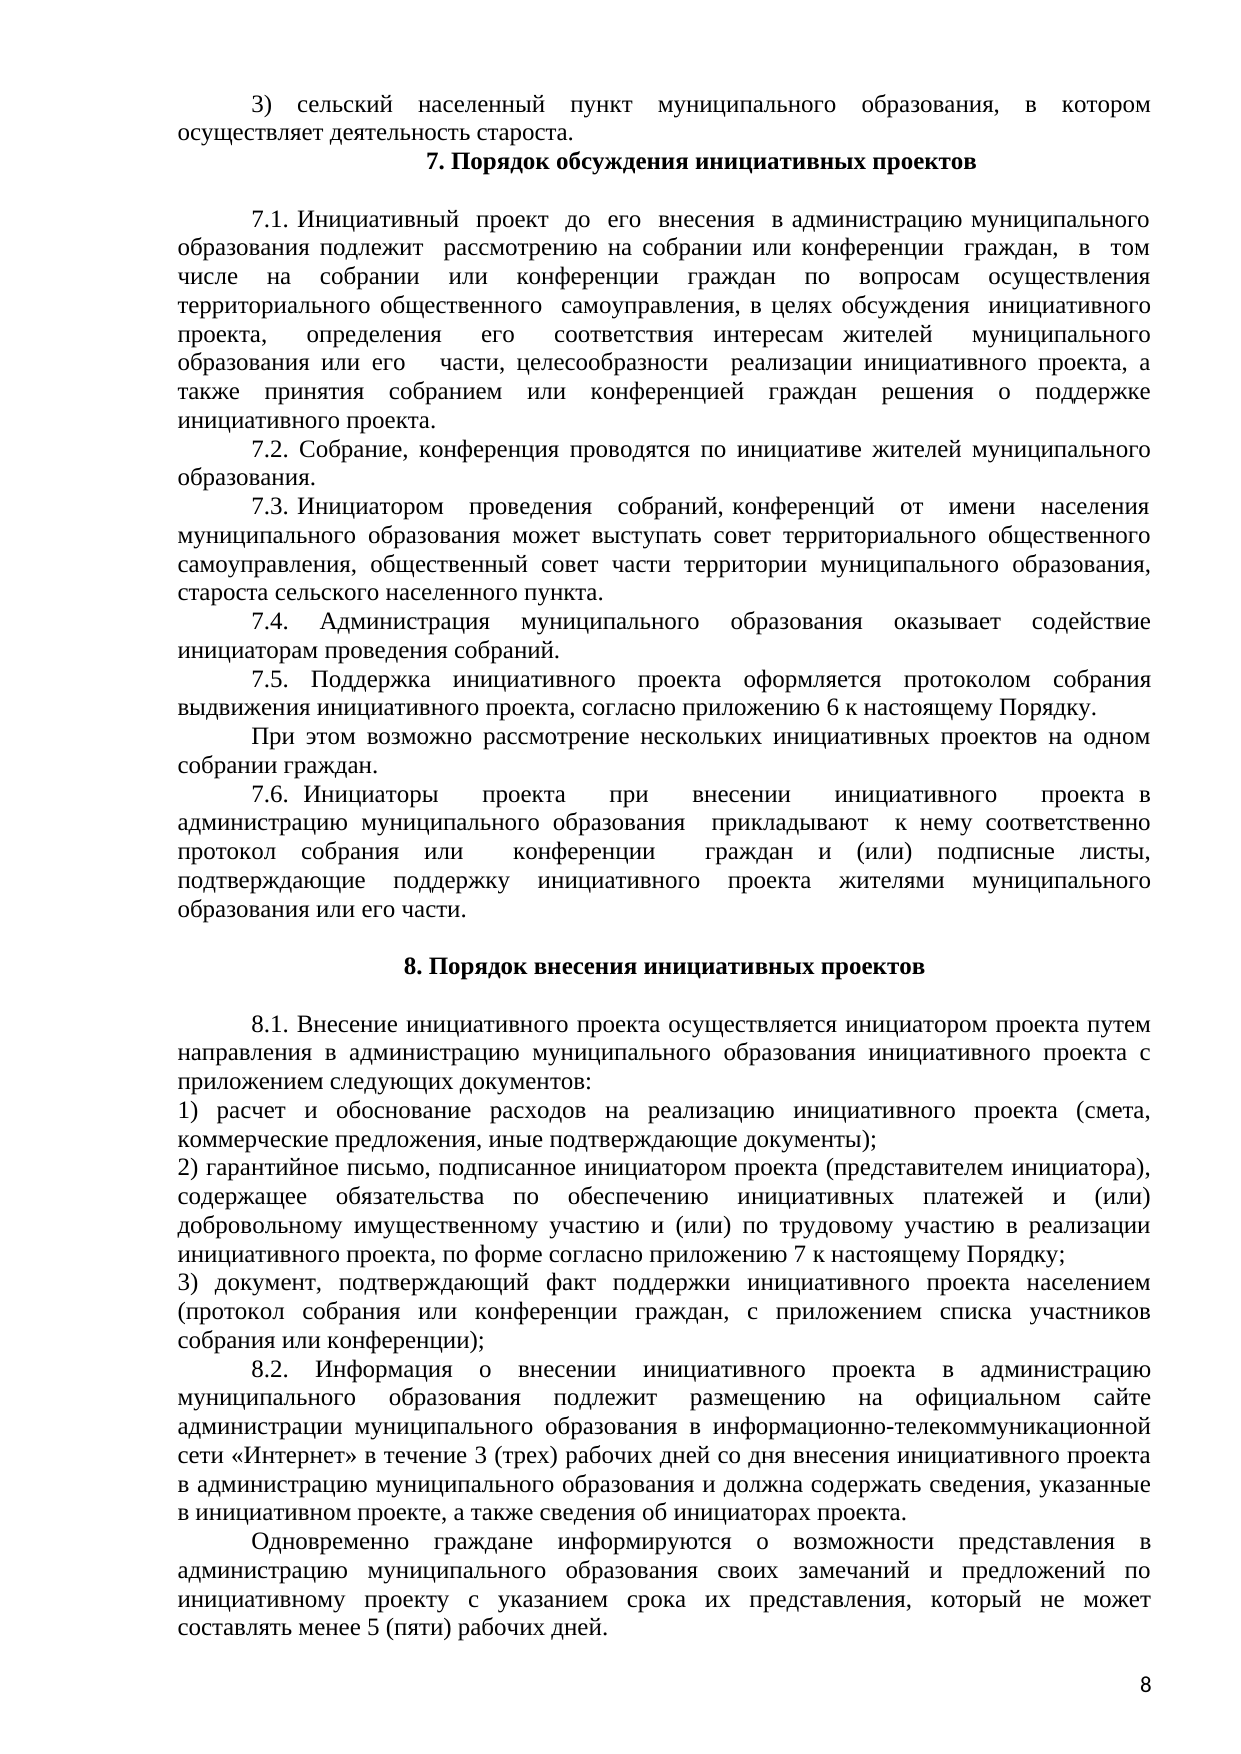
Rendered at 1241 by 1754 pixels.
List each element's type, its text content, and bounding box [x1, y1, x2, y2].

text 2) гарантийное письмо, подписанное инициатором проекта (представителем инициатора), содержащее обязательства по обеспечению инициативных платежей и (или) добровольному имущественному участию и (или) по трудовому участию в реализации инициативного проекта, по форме согласно приложению 7 к настоящему Порядку; [177, 1152, 1152, 1267]
text 7.5. Поддержка инициативного проекта оформляется протоколом собрания выдвижения инициативного проекта, согласно приложению 6 к настоящему Порядку. [177, 664, 1152, 721]
text Одновременно граждане информируются о возможности представления в администрацию муниципального образования своих замечаний и предложений по инициативному проекту с указанием срока их представления, который не может составлять менее 5 (пяти) рабочих дней. [177, 1526, 1152, 1641]
text 8.1. Внесение инициативного проекта осуществляется инициатором проекта путем направления в администрацию муниципального образования инициативного проекта с приложением следующих документов: [177, 1009, 1152, 1095]
text 1) расчет и обоснование расходов на реализацию инициативного проекта (смета, коммерческие предложения, иные подтверждающие документы); [177, 1095, 1152, 1152]
text 3) сельский населенный пункт муниципального образования, в котором осуществляет деятельность староста. [177, 89, 1152, 146]
text При этом возможно рассмотрение нескольких инициативных проектов на одном собрании граждан. [177, 721, 1152, 779]
text 7.3. Инициатором проведения собраний, конференций от имени населения муниципального образования может выступать совет территориального общественного самоуправления, общественный совет части территории муниципального образования, староста сельского населенного пункта. [177, 491, 1152, 606]
text 8. Порядок внесения инициативных проектов [177, 951, 1152, 980]
text 7.6. Инициаторы проекта при внесении инициативного проекта в администрацию муниципального образования прикладывают к нему соответственно протокол собрания или конференции граждан и (или) подписные листы, подтверждающие поддержку инициативного проекта жителями муниципального образования или его части. [177, 779, 1152, 922]
text 7.1. Инициативный проект до его внесения в администрацию муниципального образования подлежит рассмотрению на собрании или конференции граждан, в том числе на собрании или конференции граждан по вопросам осуществления территориального общественного самоуправления, в целях обсуждения инициативного проекта, определения его соответствия интересам жителей муниципального образования или его части, целесообразности реализации инициативного проекта, а также принятия собранием или конференцией граждан решения о поддержке инициативного проекта. [177, 204, 1152, 434]
text 7.2. Собрание, конференция проводятся по инициативе жителей муниципального образования. [177, 434, 1152, 491]
text 8.2. Информация о внесении инициативного проекта в администрацию муниципального образования подлежит размещению на официальном сайте администрации муниципального образования в информационно-телекоммуникационной сети «Интернет» в течение 3 (трех) рабочих дней со дня внесения инициативного проекта в администрацию муниципального образования и должна содержать сведения, указанные в инициативном проекте, а также сведения об инициаторах проекта. [177, 1354, 1152, 1526]
text 3) документ, подтверждающий факт поддержки инициативного проекта населением (протокол собрания или конференции граждан, с приложением списка участников собрания или конференции); [177, 1267, 1152, 1354]
text 7.4. Администрация муниципального образования оказывает содействие инициаторам проведения собраний. [177, 606, 1152, 664]
text 7. Порядок обсуждения инициативных проектов [177, 146, 1152, 175]
